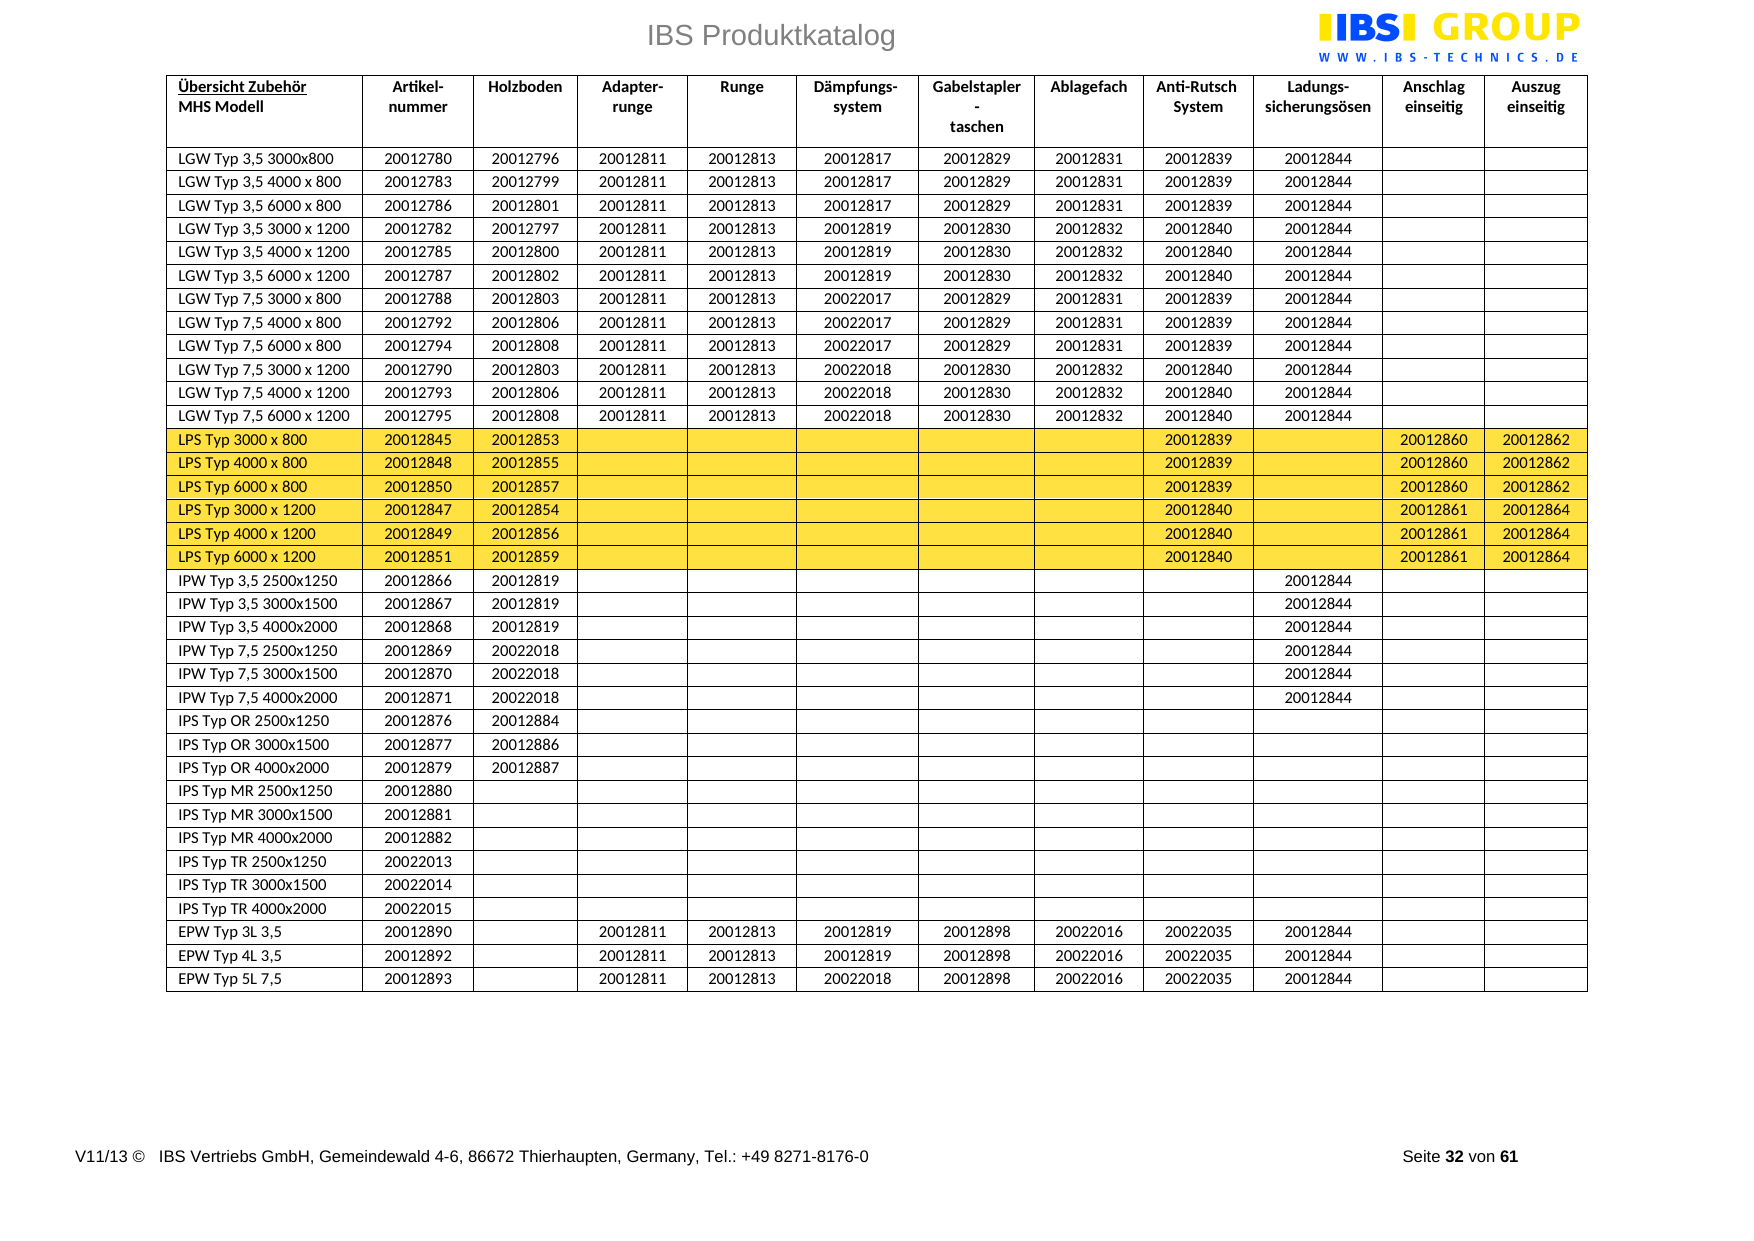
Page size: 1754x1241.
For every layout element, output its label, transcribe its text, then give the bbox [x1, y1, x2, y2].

table_cell 20012813 [688, 242, 796, 264]
table_cell [1035, 453, 1143, 475]
table_cell [1383, 781, 1484, 803]
table_cell [919, 828, 1034, 850]
table_cell 20012829 [919, 195, 1034, 217]
table_cell [1144, 640, 1253, 662]
table_cell [1035, 546, 1143, 569]
table_cell 20012808 [474, 335, 577, 358]
table_cell 20012829 [919, 289, 1034, 311]
table_cell [578, 453, 687, 475]
table_cell [1485, 406, 1587, 428]
table_cell [578, 570, 687, 592]
table_cell [1035, 687, 1143, 709]
table_cell 20022035 [1144, 968, 1253, 991]
table_cell 20012845 [363, 429, 473, 452]
table_cell 20012839 [1144, 335, 1253, 358]
table_cell IPW Typ 7,5 4000x2000 [167, 687, 362, 709]
table_cell 20012783 [363, 171, 473, 194]
table_cell 20012844 [1254, 359, 1382, 381]
table_cell 20012813 [688, 171, 796, 194]
table_cell 20012806 [474, 312, 577, 334]
table_cell [919, 640, 1034, 662]
table_cell [919, 500, 1034, 522]
table_cell 20022016 [1035, 945, 1143, 967]
table_cell [1035, 804, 1143, 827]
table_cell [1035, 757, 1143, 780]
table_cell 20012831 [1035, 312, 1143, 334]
table_cell [1383, 640, 1484, 662]
table_cell 20012840 [1144, 382, 1253, 405]
table_cell 20012844 [1254, 312, 1382, 334]
table_cell [1144, 710, 1253, 733]
table_cell 20022018 [797, 359, 918, 381]
table_cell LGW Typ 7,5 6000 x 1200 [167, 406, 362, 428]
table_header Holzboden [474, 76, 577, 147]
table_cell [474, 804, 577, 827]
table_cell 20012898 [919, 968, 1034, 991]
table_cell [474, 898, 577, 920]
table_cell 20012879 [363, 757, 473, 780]
table_cell [688, 851, 796, 873]
table_cell 20012844 [1254, 968, 1382, 991]
table_cell 20012817 [797, 171, 918, 194]
table_cell 20012857 [474, 476, 577, 498]
table_cell 20012801 [474, 195, 577, 217]
table_cell 20012876 [363, 710, 473, 733]
table_cell [797, 523, 918, 545]
table_cell [578, 781, 687, 803]
table_cell 20012840 [1144, 265, 1253, 287]
table_cell 20012830 [919, 265, 1034, 287]
table_cell 20012844 [1254, 289, 1382, 311]
table_cell 20012811 [578, 335, 687, 358]
table_cell [578, 500, 687, 522]
table_cell [797, 781, 918, 803]
table_cell 20012898 [919, 921, 1034, 944]
table_cell [474, 968, 577, 991]
table_cell LGW Typ 3,5 4000 x 1200 [167, 242, 362, 264]
table_cell [919, 593, 1034, 616]
table_cell [1383, 335, 1484, 358]
table_cell 20022018 [797, 382, 918, 405]
table_cell 20012861 [1383, 546, 1484, 569]
table_cell [1383, 406, 1484, 428]
table_cell [578, 687, 687, 709]
table_cell LGW Typ 7,5 3000 x 800 [167, 289, 362, 311]
table_cell [1035, 875, 1143, 897]
table_cell LPS Typ 6000 x 1200 [167, 546, 362, 569]
table_cell [1383, 617, 1484, 639]
table_cell 20012862 [1485, 453, 1587, 475]
table_cell [688, 687, 796, 709]
table_cell 20012806 [474, 382, 577, 405]
table_cell 20012869 [363, 640, 473, 662]
table_cell [1383, 242, 1484, 264]
table_cell [578, 734, 687, 756]
table_cell [1144, 898, 1253, 920]
table_cell [1485, 851, 1587, 873]
table_cell 20012795 [363, 406, 473, 428]
table_cell 20012786 [363, 195, 473, 217]
table_cell 20012870 [363, 664, 473, 686]
table_cell 20012813 [688, 968, 796, 991]
table_cell 20012861 [1383, 500, 1484, 522]
table_cell 20012811 [578, 921, 687, 944]
table_cell 20012882 [363, 828, 473, 850]
table_cell [919, 734, 1034, 756]
table_cell [919, 898, 1034, 920]
table_cell [1485, 757, 1587, 780]
table_cell [919, 804, 1034, 827]
table_cell 20012871 [363, 687, 473, 709]
table_header Auszug einseitig [1485, 76, 1587, 147]
table_cell 20022018 [474, 664, 577, 686]
table_cell 20012830 [919, 218, 1034, 241]
table_cell [578, 828, 687, 850]
table_cell [688, 523, 796, 545]
table_cell IPW Typ 3,5 3000x1500 [167, 593, 362, 616]
table_cell 20012831 [1035, 195, 1143, 217]
table_cell [578, 546, 687, 569]
table_cell [474, 828, 577, 850]
table_cell [797, 757, 918, 780]
table_cell 20012831 [1035, 171, 1143, 194]
table_cell 20012813 [688, 218, 796, 241]
table_cell [1383, 757, 1484, 780]
table_cell [688, 804, 796, 827]
table_cell 20012794 [363, 335, 473, 358]
table_cell [1035, 429, 1143, 452]
table_cell [688, 593, 796, 616]
table_cell 20012811 [578, 312, 687, 334]
table_cell 20012832 [1035, 218, 1143, 241]
table_cell [1485, 804, 1587, 827]
table_cell [919, 687, 1034, 709]
table_cell [797, 875, 918, 897]
table_cell [1254, 546, 1382, 569]
table_cell 20012802 [474, 265, 577, 287]
table_cell 20012881 [363, 804, 473, 827]
table_cell LPS Typ 3000 x 800 [167, 429, 362, 452]
table_cell 20012839 [1144, 312, 1253, 334]
table_cell [578, 523, 687, 545]
table_cell 20012811 [578, 289, 687, 311]
table_cell 20012856 [474, 523, 577, 545]
table_cell 20012785 [363, 242, 473, 264]
table_cell [797, 617, 918, 639]
table_cell 20012844 [1254, 195, 1382, 217]
table_cell [1383, 218, 1484, 241]
table_cell [1035, 617, 1143, 639]
table_cell 20012859 [474, 546, 577, 569]
table_cell [688, 453, 796, 475]
table_cell [1254, 851, 1382, 873]
table_cell 20022035 [1144, 945, 1253, 967]
table_cell 20012844 [1254, 687, 1382, 709]
table_cell IPW Typ 3,5 2500x1250 [167, 570, 362, 592]
table_cell [1485, 289, 1587, 311]
table_cell 20012892 [363, 945, 473, 967]
table_cell 20012844 [1254, 921, 1382, 944]
table_cell 20012860 [1383, 453, 1484, 475]
table_cell EPW Typ 4L 3,5 [167, 945, 362, 967]
table_cell IPW Typ 3,5 4000x2000 [167, 617, 362, 639]
table_cell [1383, 875, 1484, 897]
table_cell 20012811 [578, 148, 687, 170]
table_cell [1144, 687, 1253, 709]
table_cell [578, 617, 687, 639]
table_cell [1485, 968, 1587, 991]
table_cell [474, 921, 577, 944]
table_cell [1035, 593, 1143, 616]
table_cell 20012864 [1485, 546, 1587, 569]
table_cell 20022018 [797, 968, 918, 991]
table_cell IPW Typ 7,5 2500x1250 [167, 640, 362, 662]
table_cell [1383, 710, 1484, 733]
table_cell [1254, 898, 1382, 920]
table_cell [1485, 828, 1587, 850]
table_cell [1485, 195, 1587, 217]
table_cell 20022017 [797, 289, 918, 311]
table_cell [797, 734, 918, 756]
table_cell IPS Typ MR 4000x2000 [167, 828, 362, 850]
table_cell 20012844 [1254, 406, 1382, 428]
table_cell [1144, 757, 1253, 780]
table_cell LGW Typ 3,5 3000x800 [167, 148, 362, 170]
table_cell [1485, 945, 1587, 967]
table_cell 20022016 [1035, 921, 1143, 944]
table_cell [1485, 875, 1587, 897]
table_cell [578, 640, 687, 662]
table_cell [1144, 781, 1253, 803]
table_cell [1485, 710, 1587, 733]
table_cell 20012817 [797, 148, 918, 170]
table_cell [919, 429, 1034, 452]
table_cell [919, 570, 1034, 592]
table_cell [1254, 500, 1382, 522]
table_cell 20012829 [919, 171, 1034, 194]
table_cell [1144, 828, 1253, 850]
table_cell 20012884 [474, 710, 577, 733]
table_cell 20022018 [474, 687, 577, 709]
table_cell [1035, 710, 1143, 733]
table_cell [1144, 875, 1253, 897]
table_cell 20012868 [363, 617, 473, 639]
table_cell 20012788 [363, 289, 473, 311]
table_cell [1144, 734, 1253, 756]
table_cell [578, 898, 687, 920]
table_cell 20012819 [474, 570, 577, 592]
table_cell 20012844 [1254, 640, 1382, 662]
picture [1315, 7, 1585, 70]
table_cell [578, 429, 687, 452]
table_header Runge [688, 76, 796, 147]
table_cell 20022018 [797, 406, 918, 428]
table_cell [919, 757, 1034, 780]
table_cell 20012813 [688, 359, 796, 381]
table_cell [919, 453, 1034, 475]
table_cell 20012829 [919, 148, 1034, 170]
table_cell [578, 804, 687, 827]
table_cell IPS Typ OR 3000x1500 [167, 734, 362, 756]
table_cell [797, 453, 918, 475]
table_cell 20012813 [688, 148, 796, 170]
table_cell IPW Typ 7,5 3000x1500 [167, 664, 362, 686]
table_cell LGW Typ 3,5 6000 x 1200 [167, 265, 362, 287]
table_cell [578, 851, 687, 873]
table_cell 20012811 [578, 945, 687, 967]
table_cell 20012839 [1144, 148, 1253, 170]
table_cell [1254, 523, 1382, 545]
table_cell 20012848 [363, 453, 473, 475]
table_cell 20012800 [474, 242, 577, 264]
table_cell 20012811 [578, 359, 687, 381]
table_cell 20012886 [474, 734, 577, 756]
table_cell [1485, 734, 1587, 756]
table_cell 20012790 [363, 359, 473, 381]
table_cell [1485, 687, 1587, 709]
table_cell [1485, 335, 1587, 358]
table_cell IPS Typ TR 2500x1250 [167, 851, 362, 873]
table_cell [1254, 734, 1382, 756]
table_cell [1383, 289, 1484, 311]
table_cell [1383, 570, 1484, 592]
table_cell [797, 429, 918, 452]
table_cell [474, 781, 577, 803]
table_cell 20012808 [474, 406, 577, 428]
table_cell 20012831 [1035, 289, 1143, 311]
table_cell [1383, 148, 1484, 170]
table_cell 20012860 [1383, 429, 1484, 452]
table_cell 20012819 [474, 617, 577, 639]
table_cell 20012793 [363, 382, 473, 405]
table_cell [1254, 781, 1382, 803]
table_cell [688, 734, 796, 756]
table_cell 20012844 [1254, 218, 1382, 241]
table_cell 20012819 [797, 265, 918, 287]
table_cell [1254, 710, 1382, 733]
table_cell 20012844 [1254, 945, 1382, 967]
table_cell LPS Typ 4000 x 800 [167, 453, 362, 475]
table_cell 20012819 [797, 242, 918, 264]
table_cell [797, 898, 918, 920]
table_cell [1383, 945, 1484, 967]
table_cell [1485, 781, 1587, 803]
table_cell [919, 875, 1034, 897]
table_header Anschlag einseitig [1383, 76, 1484, 147]
table_cell [797, 640, 918, 662]
table_cell [1485, 570, 1587, 592]
table_cell 20012853 [474, 429, 577, 452]
table_cell 20012811 [578, 242, 687, 264]
table_cell [1383, 593, 1484, 616]
table_cell 20012855 [474, 453, 577, 475]
table_cell 20012861 [1383, 523, 1484, 545]
table_cell [474, 875, 577, 897]
table_cell [1485, 218, 1587, 241]
table_cell 20022018 [474, 640, 577, 662]
table_cell [474, 851, 577, 873]
table_cell [1383, 687, 1484, 709]
table_cell [688, 640, 796, 662]
table_cell LGW Typ 7,5 4000 x 800 [167, 312, 362, 334]
table_cell 20012862 [1485, 476, 1587, 498]
table_cell [688, 429, 796, 452]
table_cell [1383, 195, 1484, 217]
table_cell [919, 710, 1034, 733]
table_cell 20012832 [1035, 406, 1143, 428]
table_cell [1254, 875, 1382, 897]
table_cell [1254, 453, 1382, 475]
table_cell [1485, 171, 1587, 194]
table_cell [1383, 312, 1484, 334]
table_cell 20012811 [578, 406, 687, 428]
table_cell 20012831 [1035, 148, 1143, 170]
table_cell 20012844 [1254, 570, 1382, 592]
table_cell [797, 828, 918, 850]
table_cell 20022015 [363, 898, 473, 920]
table_cell [1383, 968, 1484, 991]
table_cell 20012840 [1144, 359, 1253, 381]
table_cell 20022017 [797, 335, 918, 358]
table_cell [1254, 476, 1382, 498]
table_cell [1035, 476, 1143, 498]
table_cell [688, 476, 796, 498]
table_cell [1383, 265, 1484, 287]
table_cell [1485, 921, 1587, 944]
table_cell 20012844 [1254, 242, 1382, 264]
table_cell [688, 828, 796, 850]
table_cell IPS Typ MR 2500x1250 [167, 781, 362, 803]
table_cell LGW Typ 3,5 6000 x 800 [167, 195, 362, 217]
table_cell 20012867 [363, 593, 473, 616]
table_cell 20012813 [688, 312, 796, 334]
table_cell LGW Typ 7,5 6000 x 800 [167, 335, 362, 358]
table_cell [797, 500, 918, 522]
table_cell LGW Typ 3,5 4000 x 800 [167, 171, 362, 194]
table_cell 20012813 [688, 382, 796, 405]
table_cell 20012864 [1485, 500, 1587, 522]
table_cell 20012819 [797, 945, 918, 967]
table_cell [1383, 382, 1484, 405]
table_cell 20012799 [474, 171, 577, 194]
table_cell 20012840 [1144, 242, 1253, 264]
table_cell [578, 757, 687, 780]
table_cell [688, 875, 796, 897]
table_cell [919, 546, 1034, 569]
table_cell IPS Typ TR 3000x1500 [167, 875, 362, 897]
table_cell 20012862 [1485, 429, 1587, 452]
table_cell [1485, 312, 1587, 334]
table_cell 20012840 [1144, 546, 1253, 569]
table_cell 20012803 [474, 289, 577, 311]
table_cell [797, 570, 918, 592]
table_cell [688, 570, 796, 592]
table_cell IPS Typ TR 4000x2000 [167, 898, 362, 920]
table_cell 20012787 [363, 265, 473, 287]
table_cell [1383, 664, 1484, 686]
table_cell [688, 781, 796, 803]
table_cell 20012819 [797, 921, 918, 944]
table_cell 20012839 [1144, 453, 1253, 475]
table_cell 20012844 [1254, 335, 1382, 358]
table_cell 20022014 [363, 875, 473, 897]
table_cell [1383, 898, 1484, 920]
table_cell [919, 523, 1034, 545]
table_cell 20012819 [474, 593, 577, 616]
table_cell 20012832 [1035, 265, 1143, 287]
table_cell [1383, 851, 1484, 873]
table_cell 20012803 [474, 359, 577, 381]
table_cell 20012887 [474, 757, 577, 780]
table_cell LGW Typ 7,5 4000 x 1200 [167, 382, 362, 405]
table_header Ablagefach [1035, 76, 1143, 147]
table_cell 20012839 [1144, 429, 1253, 452]
table_cell LPS Typ 6000 x 800 [167, 476, 362, 498]
table_cell [1144, 593, 1253, 616]
table_cell 20012890 [363, 921, 473, 944]
table_cell [1383, 359, 1484, 381]
table_cell 20012844 [1254, 265, 1382, 287]
table_header Anti-Rutsch System [1144, 76, 1253, 147]
table_cell 20012811 [578, 171, 687, 194]
table_cell [1485, 617, 1587, 639]
table_cell 20012839 [1144, 289, 1253, 311]
table_cell [1254, 757, 1382, 780]
table_cell [1383, 828, 1484, 850]
table_cell 20012830 [919, 359, 1034, 381]
table_cell [688, 664, 796, 686]
table_cell [1383, 921, 1484, 944]
table_cell [919, 617, 1034, 639]
table_cell 20012880 [363, 781, 473, 803]
table_cell [919, 851, 1034, 873]
table_cell [1383, 804, 1484, 827]
table_cell [1035, 734, 1143, 756]
table_cell 20012866 [363, 570, 473, 592]
table_header Übersicht Zubehör MHS Modell [167, 76, 362, 147]
table_cell 20012839 [1144, 171, 1253, 194]
table_cell 20012851 [363, 546, 473, 569]
table_cell 20012844 [1254, 664, 1382, 686]
table_cell 20012840 [1144, 218, 1253, 241]
table_cell IPS Typ OR 2500x1250 [167, 710, 362, 733]
table_header Artikel- nummer [363, 76, 473, 147]
table_cell 20012813 [688, 406, 796, 428]
table_cell [1485, 382, 1587, 405]
table_cell 20022013 [363, 851, 473, 873]
table_cell [1035, 500, 1143, 522]
table_cell 20012860 [1383, 476, 1484, 498]
table_cell [919, 664, 1034, 686]
table_cell [688, 617, 796, 639]
table_cell 20012813 [688, 921, 796, 944]
table_cell LPS Typ 4000 x 1200 [167, 523, 362, 545]
table_cell 20012840 [1144, 523, 1253, 545]
table_cell 20012796 [474, 148, 577, 170]
table_cell [688, 500, 796, 522]
table_cell IPS Typ OR 4000x2000 [167, 757, 362, 780]
table_cell [1254, 804, 1382, 827]
table_cell [578, 710, 687, 733]
table_cell [688, 710, 796, 733]
table_cell [578, 664, 687, 686]
table_cell [1485, 640, 1587, 662]
table_cell EPW Typ 3L 3,5 [167, 921, 362, 944]
table_cell [1485, 593, 1587, 616]
table_cell IPS Typ MR 3000x1500 [167, 804, 362, 827]
table_cell [797, 476, 918, 498]
table_cell 20012813 [688, 195, 796, 217]
table_cell [1035, 851, 1143, 873]
table_cell [1035, 828, 1143, 850]
table_cell LGW Typ 3,5 3000 x 1200 [167, 218, 362, 241]
table_cell [1144, 617, 1253, 639]
table_cell 20012844 [1254, 617, 1382, 639]
table_cell [797, 851, 918, 873]
table_cell 20012811 [578, 382, 687, 405]
table_cell 20012832 [1035, 242, 1143, 264]
table_cell 20012877 [363, 734, 473, 756]
table_cell [1144, 570, 1253, 592]
table_header Ladungs- sicherungsösen [1254, 76, 1382, 147]
table_cell [1485, 898, 1587, 920]
table_cell 20022035 [1144, 921, 1253, 944]
table_cell [578, 476, 687, 498]
table_cell 20022016 [1035, 968, 1143, 991]
table_cell [688, 898, 796, 920]
table_cell [1144, 851, 1253, 873]
table_cell [1485, 265, 1587, 287]
table_cell 20012797 [474, 218, 577, 241]
table_header Adapter- runge [578, 76, 687, 147]
table_cell [797, 664, 918, 686]
table_cell 20012898 [919, 945, 1034, 967]
table_cell [1035, 640, 1143, 662]
table_cell [797, 687, 918, 709]
table_cell [919, 781, 1034, 803]
table_cell 20012813 [688, 289, 796, 311]
table_cell [1035, 898, 1143, 920]
table_cell 20012844 [1254, 171, 1382, 194]
table_cell [1144, 664, 1253, 686]
table_cell [1485, 664, 1587, 686]
table_cell [797, 593, 918, 616]
table_cell 20012830 [919, 242, 1034, 264]
table_cell [1383, 734, 1484, 756]
table_cell 20012813 [688, 265, 796, 287]
table_cell 20012844 [1254, 593, 1382, 616]
table_cell 20012850 [363, 476, 473, 498]
table_cell [1254, 429, 1382, 452]
table_cell [1254, 828, 1382, 850]
table_cell 20012831 [1035, 335, 1143, 358]
table_cell 20012811 [578, 195, 687, 217]
table_cell LGW Typ 7,5 3000 x 1200 [167, 359, 362, 381]
table_cell [578, 593, 687, 616]
table_cell 20012811 [578, 218, 687, 241]
table_cell [688, 757, 796, 780]
table_cell [688, 546, 796, 569]
table_cell 20012813 [688, 335, 796, 358]
table_cell [1485, 359, 1587, 381]
table_cell 20012840 [1144, 500, 1253, 522]
table_cell 20012780 [363, 148, 473, 170]
table_cell 20012893 [363, 968, 473, 991]
table_cell 20012832 [1035, 382, 1143, 405]
table_header Dämpfungs- system [797, 76, 918, 147]
table_cell 20012811 [578, 968, 687, 991]
table_cell [1485, 242, 1587, 264]
table_cell [1035, 664, 1143, 686]
table_cell 20012792 [363, 312, 473, 334]
table_header Gabelstapler- taschen [919, 76, 1034, 147]
table_cell 20012840 [1144, 406, 1253, 428]
table_cell [797, 804, 918, 827]
table_cell 20022017 [797, 312, 918, 334]
table_cell 20012782 [363, 218, 473, 241]
table_cell 20012839 [1144, 476, 1253, 498]
table_cell 20012819 [797, 218, 918, 241]
table_cell [1035, 570, 1143, 592]
table_cell [1485, 148, 1587, 170]
table_cell [797, 710, 918, 733]
table_cell [1035, 523, 1143, 545]
table_cell 20012829 [919, 335, 1034, 358]
table_cell 20012813 [688, 945, 796, 967]
table_cell 20012864 [1485, 523, 1587, 545]
table_cell [919, 476, 1034, 498]
table_cell 20012830 [919, 382, 1034, 405]
table_cell 20012817 [797, 195, 918, 217]
table_cell 20012839 [1144, 195, 1253, 217]
table_cell 20012844 [1254, 148, 1382, 170]
table_cell [1383, 171, 1484, 194]
table_cell 20012829 [919, 312, 1034, 334]
table_cell 20012844 [1254, 382, 1382, 405]
table_cell 20012830 [919, 406, 1034, 428]
table_cell [797, 546, 918, 569]
table_cell 20012847 [363, 500, 473, 522]
table_cell EPW Typ 5L 7,5 [167, 968, 362, 991]
table_cell 20012832 [1035, 359, 1143, 381]
table_cell [1035, 781, 1143, 803]
table_cell 20012811 [578, 265, 687, 287]
table_cell LPS Typ 3000 x 1200 [167, 500, 362, 522]
table_cell 20012849 [363, 523, 473, 545]
table_cell [1144, 804, 1253, 827]
table_cell [578, 875, 687, 897]
table_cell 20012854 [474, 500, 577, 522]
table_cell [474, 945, 577, 967]
